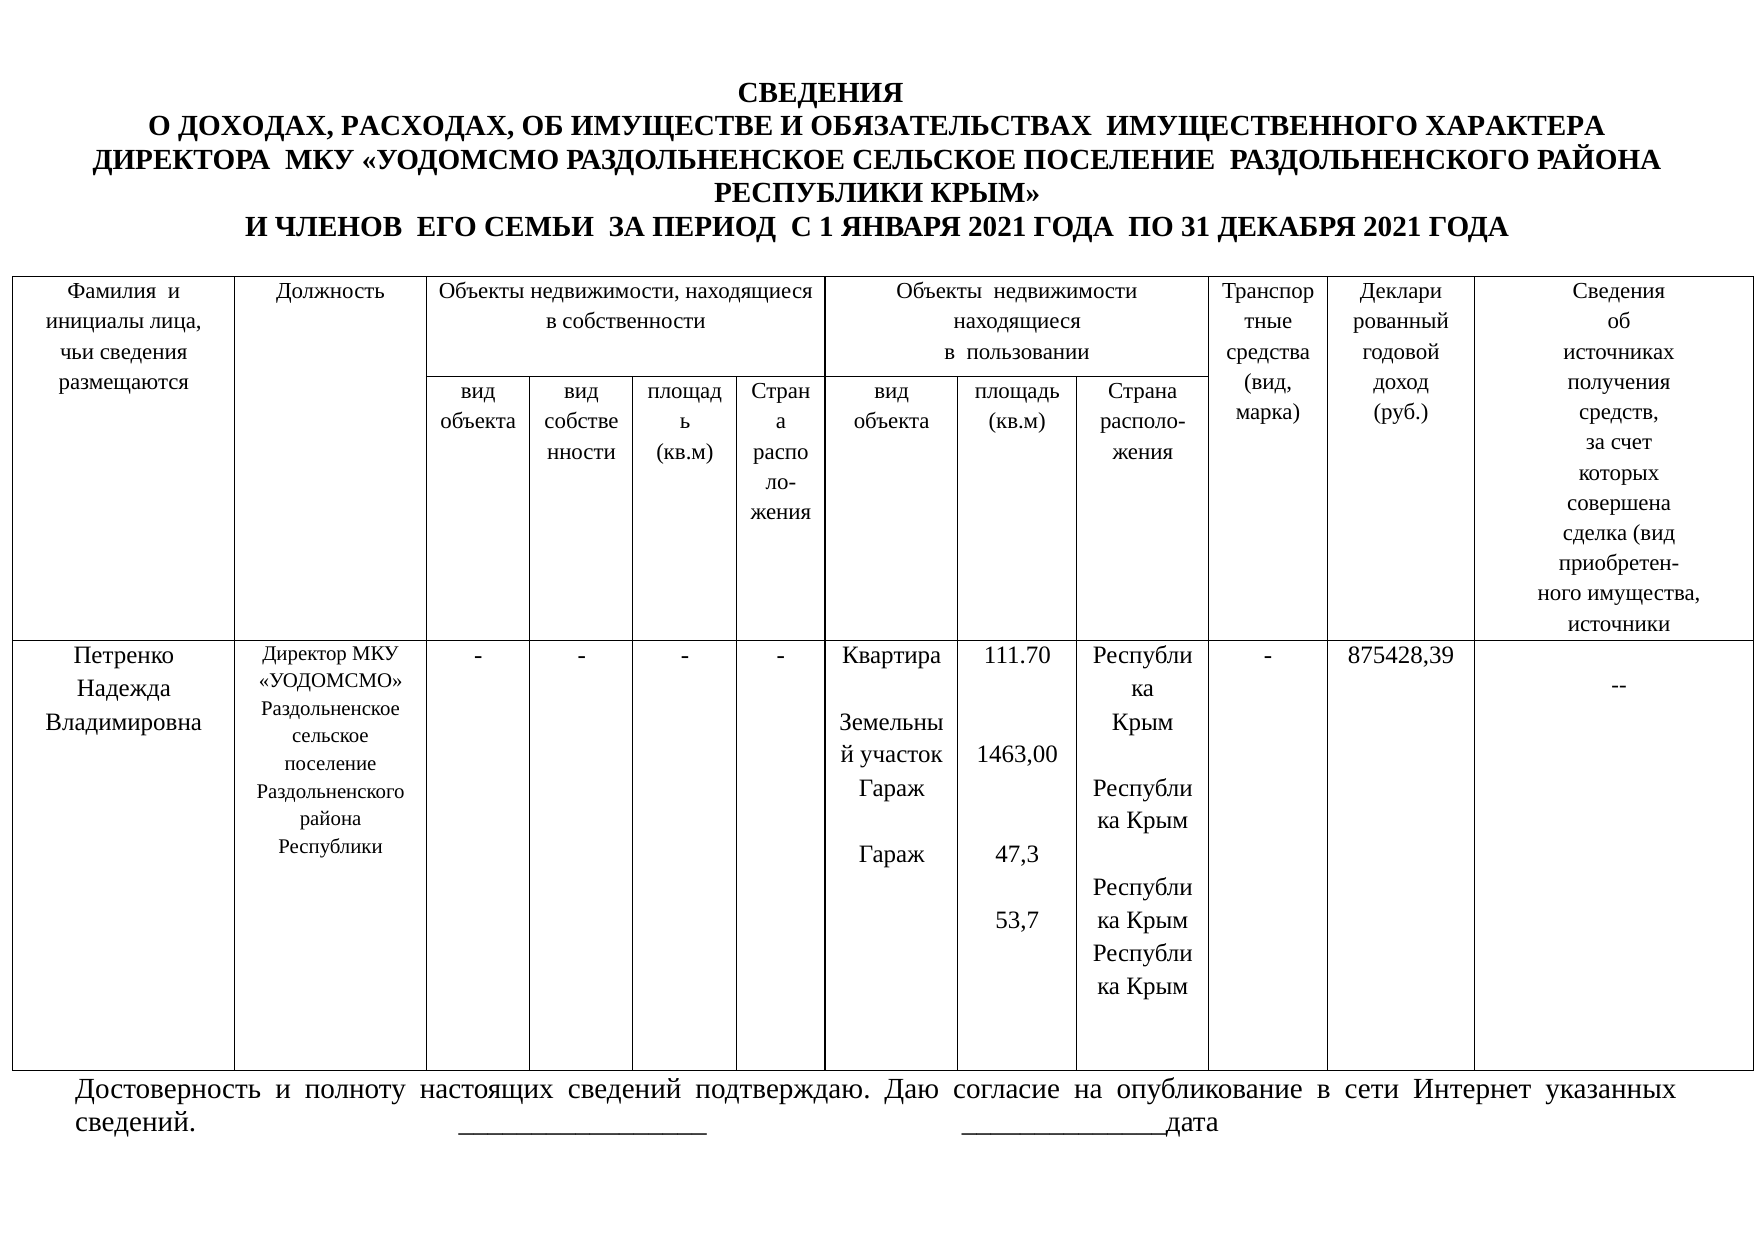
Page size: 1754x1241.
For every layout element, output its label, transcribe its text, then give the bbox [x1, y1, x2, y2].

text И ЧЛЕНОВ ЕГО СЕМЬИ ЗА ПЕРИОД С 1 ЯНВАРЯ 2021 ГОДА ПО 31 ДЕКАБРЯ 2021 ГОДА [75, 209, 1679, 243]
table_header Деклари рованный годовой доход (руб.) [1328, 277, 1474, 639]
table_cell Квартира Земельный участок Гараж Гараж [826, 641, 957, 1070]
table_cell Директор МКУ «УОДОМСМО» Раздольненское сельское поселение Раздольненского района Республики [235, 641, 426, 1070]
table_header Транспортные средства (вид, марка) [1209, 277, 1327, 639]
table_cell - [633, 641, 736, 1070]
text СВЕДЕНИЯ [75, 75, 1679, 108]
table_cell - [737, 641, 824, 1070]
table_cell Петренко Надежда Владимировна [13, 641, 234, 1070]
table_header Объекты недвижимости, находящиеся в собственности [427, 277, 824, 376]
table_cell 875428,39 [1328, 641, 1474, 1070]
table_cell - [530, 641, 632, 1070]
table_cell 111.70 1463,00 47,3 53,7 [958, 641, 1076, 1070]
table_cell площадь (кв.м) [633, 377, 736, 639]
table_cell вид собственности [530, 377, 632, 639]
table_cell - [427, 641, 529, 1070]
table_cell вид объекта [427, 377, 529, 639]
table_cell -- [1475, 641, 1753, 1070]
table_cell - [1209, 641, 1327, 1070]
table_header Должность [235, 277, 426, 639]
table_cell вид объекта [826, 377, 957, 639]
text Достоверность и полноту настоящих сведений подтверждаю. Даю согласие на опубликование в сети Интернет указанных сведений. _________________ ______________дата [75, 1071, 1679, 1138]
table_header Объекты недвижимости находящиеся в пользовании [826, 277, 1208, 376]
text ДИРЕКТОРА МКУ «УОДОМСМО РАЗДОЛЬНЕНСКОЕ СЕЛЬСКОЕ ПОСЕЛЕНИЕ РАЗДОЛЬНЕНСКОГО РАЙОНА РЕСПУБЛИКИ КРЫМ» [75, 142, 1679, 209]
text О ДОХОДАХ, РАСХОДАХ, ОБ ИМУЩЕСТВЕ И ОБЯЗАТЕЛЬСТВАХ ИМУЩЕСТВЕННОГО ХАРАКТЕРА [75, 108, 1679, 142]
table_cell Страна располо- жения [1077, 377, 1208, 639]
table_cell площадь (кв.м) [958, 377, 1076, 639]
table_header Фамилия и инициалы лица, чьи сведения размещаются [13, 277, 234, 639]
table_cell Страна располо- жения [737, 377, 824, 639]
table_header Сведения об источниках получения средств, за счет которых совершена сделка (вид приобретен- ного имущества, источники [1475, 277, 1753, 639]
table_cell Республика Крым Республика Крым Республика Крым Республика Крым [1077, 641, 1208, 1070]
